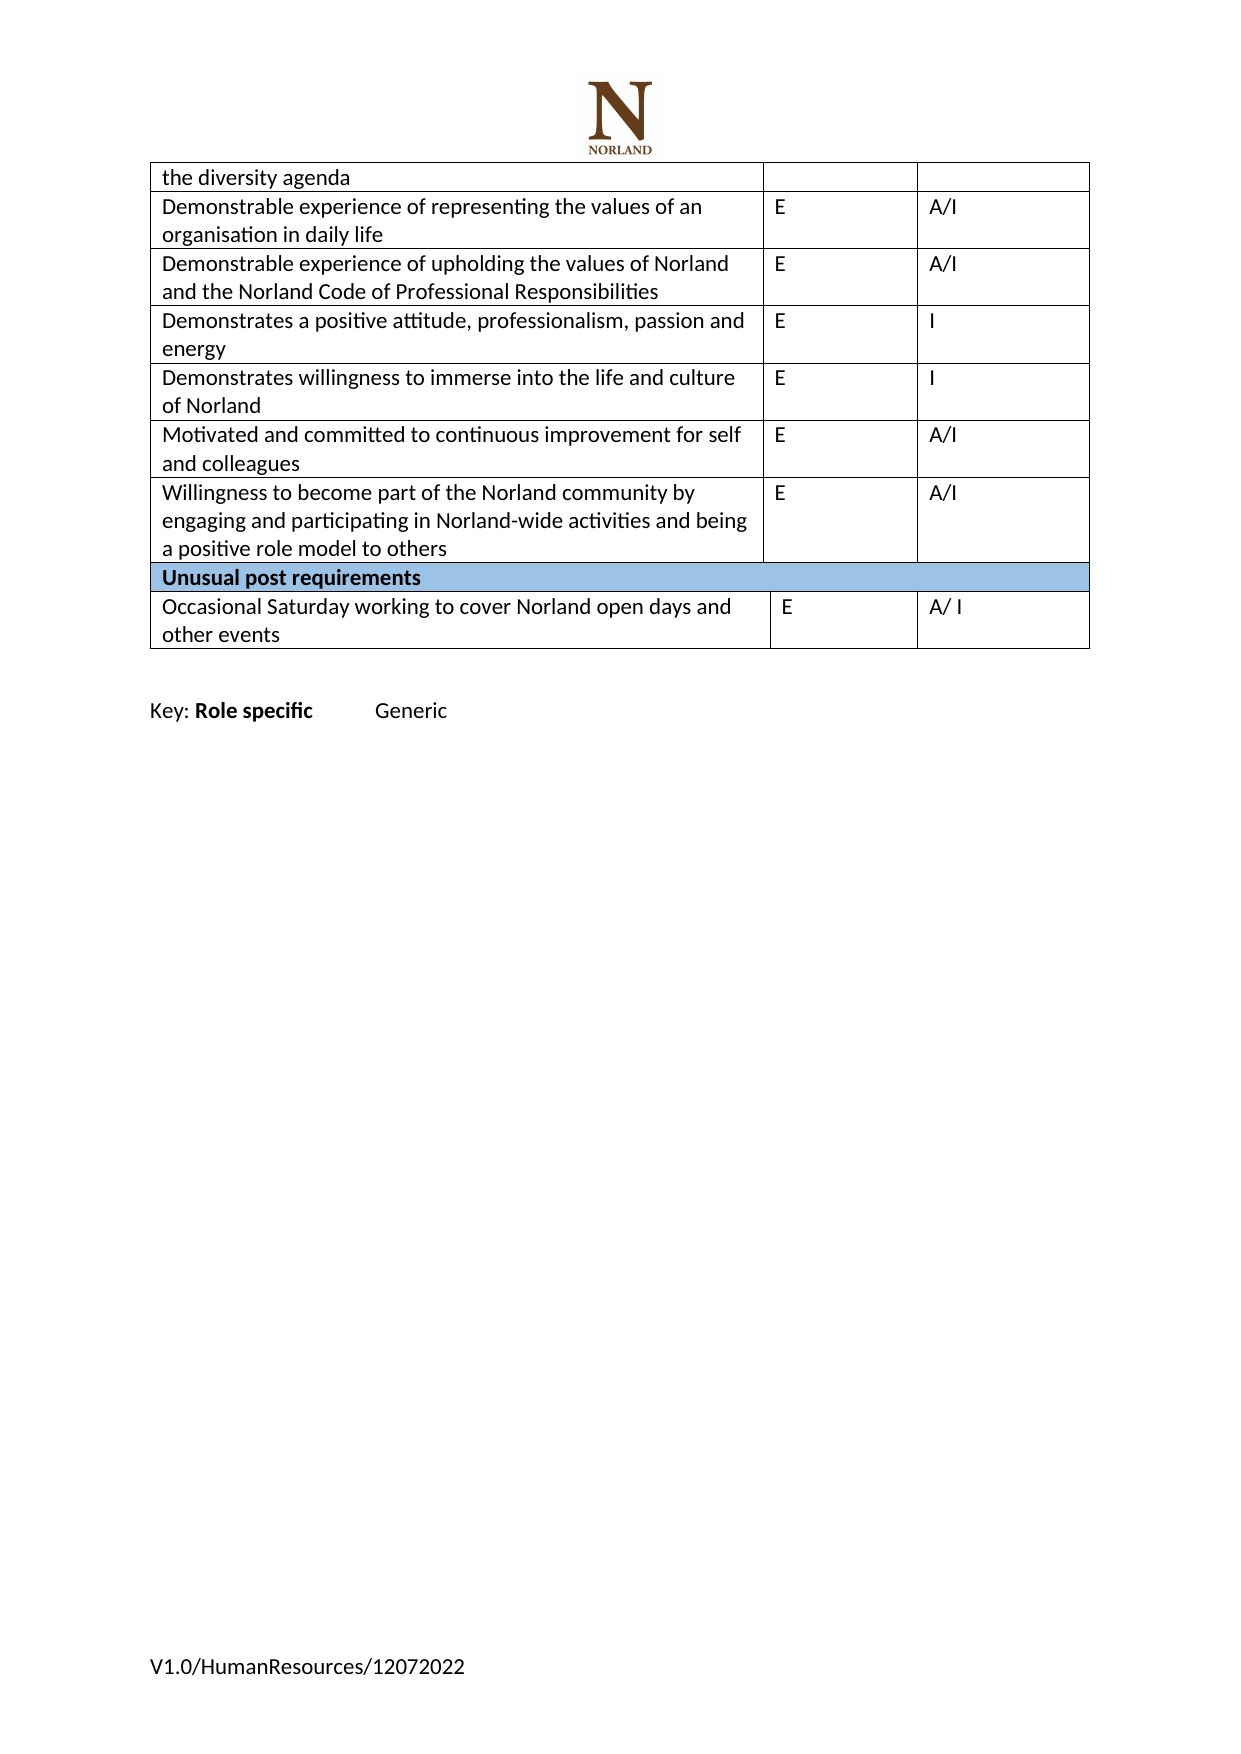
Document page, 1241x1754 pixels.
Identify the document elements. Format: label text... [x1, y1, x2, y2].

table_cell Motivated and committed to continuous improvement for self and colleagues [151, 421, 763, 477]
table_cell E [771, 592, 917, 648]
table_cell A/I [918, 478, 1089, 562]
table_cell A/ I [918, 592, 1089, 648]
table_cell I [918, 163, 1089, 191]
table_cell Demonstrable experience of upholding the values of Norland and the Norland Code of Professional Responsibilities [151, 249, 763, 305]
table_cell Demonstrable experience of representing the values of an organisation in daily life [151, 192, 763, 248]
table_cell E [764, 192, 917, 248]
table_cell E [764, 306, 917, 362]
text Key: Role specific Generic [150, 696, 1090, 724]
table_cell I [918, 364, 1089, 419]
table_cell Demonstrable commitment to equality of opportunity and the ability to challenge behaviours which do not positively advance the diversity agenda [151, 163, 763, 191]
table_cell Demonstrates willingness to immerse into the life and culture of Norland [151, 364, 763, 419]
table_cell I [918, 306, 1089, 362]
table_cell E [764, 364, 917, 419]
table_cell Occasional Saturday working to cover Norland open days and other events [151, 592, 770, 648]
table_cell E [764, 249, 917, 305]
table_cell A/I [918, 421, 1089, 477]
picture [576, 73, 665, 162]
table_cell Willingness to become part of the Norland community by engaging and participating in Norland-wide activities and being a positive role model to others [151, 478, 763, 562]
table_cell Demonstrates a positive attitude, professionalism, passion and energy [151, 306, 763, 362]
table_cell Unusual post requirements [151, 563, 1089, 591]
table_cell A/I [918, 192, 1089, 248]
table_cell A/I [918, 249, 1089, 305]
table_cell E [764, 478, 917, 562]
table_cell E [764, 421, 917, 477]
table_cell E [764, 163, 917, 191]
